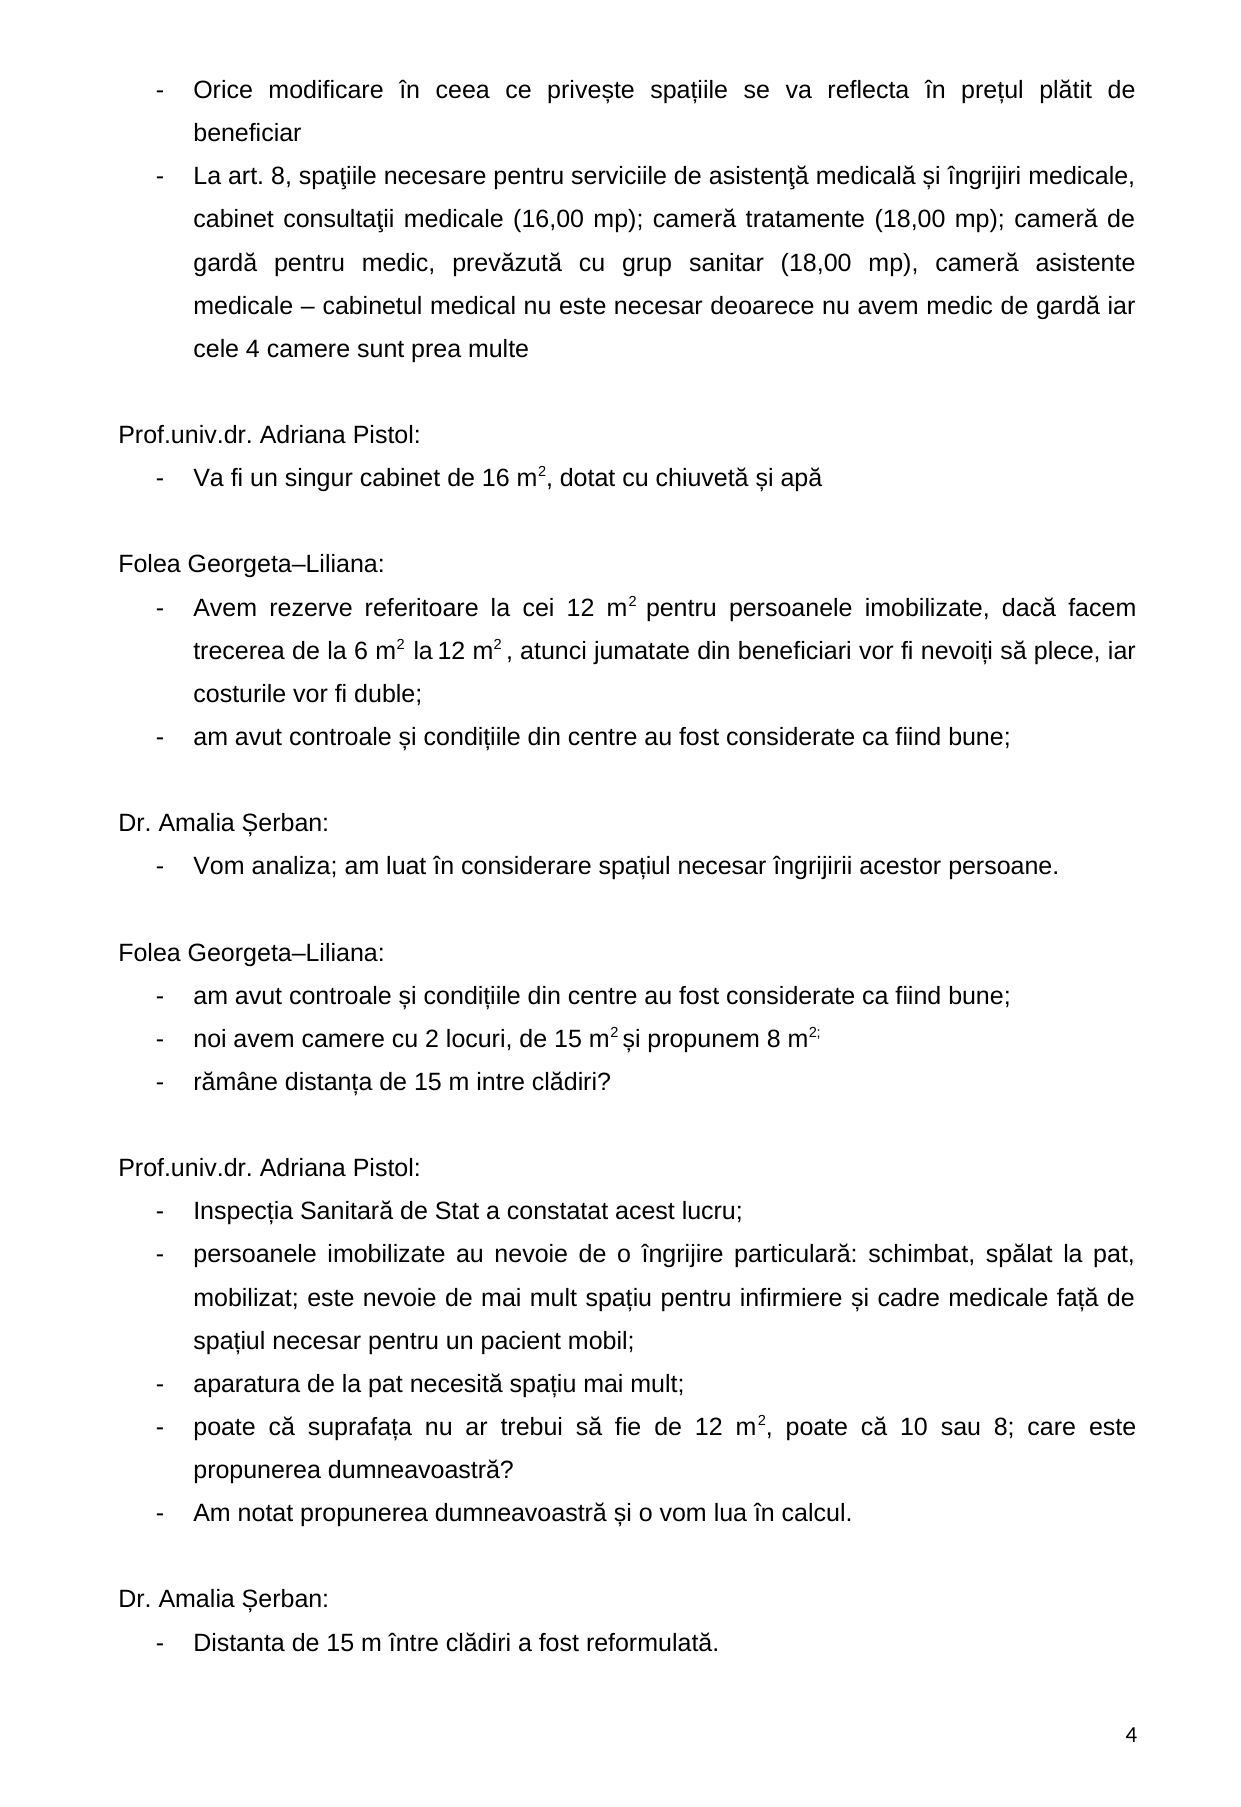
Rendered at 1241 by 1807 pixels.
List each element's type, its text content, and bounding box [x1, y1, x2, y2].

text Prof.univ.dr. Adriana Pistol: [118, 420, 1137, 449]
list Vom analiza; am luat în considerare spațiul necesar îngrijirii acestor persoane. [156, 851, 1137, 880]
text Dr. Amalia Șerban: [118, 808, 1137, 837]
text Folea Georgeta–Liliana: [118, 937, 1137, 966]
list Inspecția Sanitară de Stat a constatat acest lucru; [156, 1196, 1137, 1225]
list La art. 8, spaţiile necesare pentru serviciile de asistenţă medicală și îngrijiri medicale, cabinet consultaţii medicale (16,00 mp); cameră tratamente (18,00 mp); cameră de gardă pentru medic, prevăzută cu grup sanitar (18,00 mp), cameră asistente medicale – cabinetul medical nu este necesar deoarece nu avem medic de gardă iar cele 4 camere sunt prea multe [156, 161, 1137, 362]
list Avem rezerve referitoare la cei 12 m2 pentru persoanele imobilizate, dacă facem trecerea de la 6 m2 la 12 m2 , atunci jumatate din beneficiari vor fi nevoiți să plece, iar costurile vor fi duble; [156, 592, 1137, 707]
list rămâne distanța de 15 m intre clădiri? [156, 1067, 1137, 1096]
text Dr. Amalia Șerban: [118, 1584, 1137, 1613]
list persoanele imobilizate au nevoie de o îngrijire particulară: schimbat, spălat la pat, mobilizat; este nevoie de mai mult spațiu pentru infirmiere și cadre medicale față de spațiul necesar pentru un pacient mobil; [156, 1239, 1137, 1354]
list Va fi un singur cabinet de 16 m2, dotat cu chiuvetă și apă [156, 463, 1137, 492]
list am avut controale și condițiile din centre au fost considerate ca fiind bune; [156, 981, 1137, 1009]
list am avut controale și condițiile din centre au fost considerate ca fiind bune; [156, 722, 1137, 751]
list Orice modificare în ceea ce privește spațiile se va reflecta în prețul plătit de beneficiar [156, 75, 1137, 147]
list poate că suprafața nu ar trebui să fie de 12 m2, poate că 10 sau 8; care este propunerea dumneavoastră? [156, 1412, 1137, 1484]
text Prof.univ.dr. Adriana Pistol: [118, 1153, 1137, 1182]
list aparatura de la pat necesită spațiu mai mult; [156, 1369, 1137, 1397]
list Distanta de 15 m între clădiri a fost reformulată. [156, 1627, 1137, 1656]
text Folea Georgeta–Liliana: [118, 549, 1137, 578]
list Am notat propunerea dumneavoastră și o vom lua în calcul. [156, 1498, 1137, 1527]
list noi avem camere cu 2 locuri, de 15 m2 și propunem 8 m2; [156, 1024, 1137, 1052]
